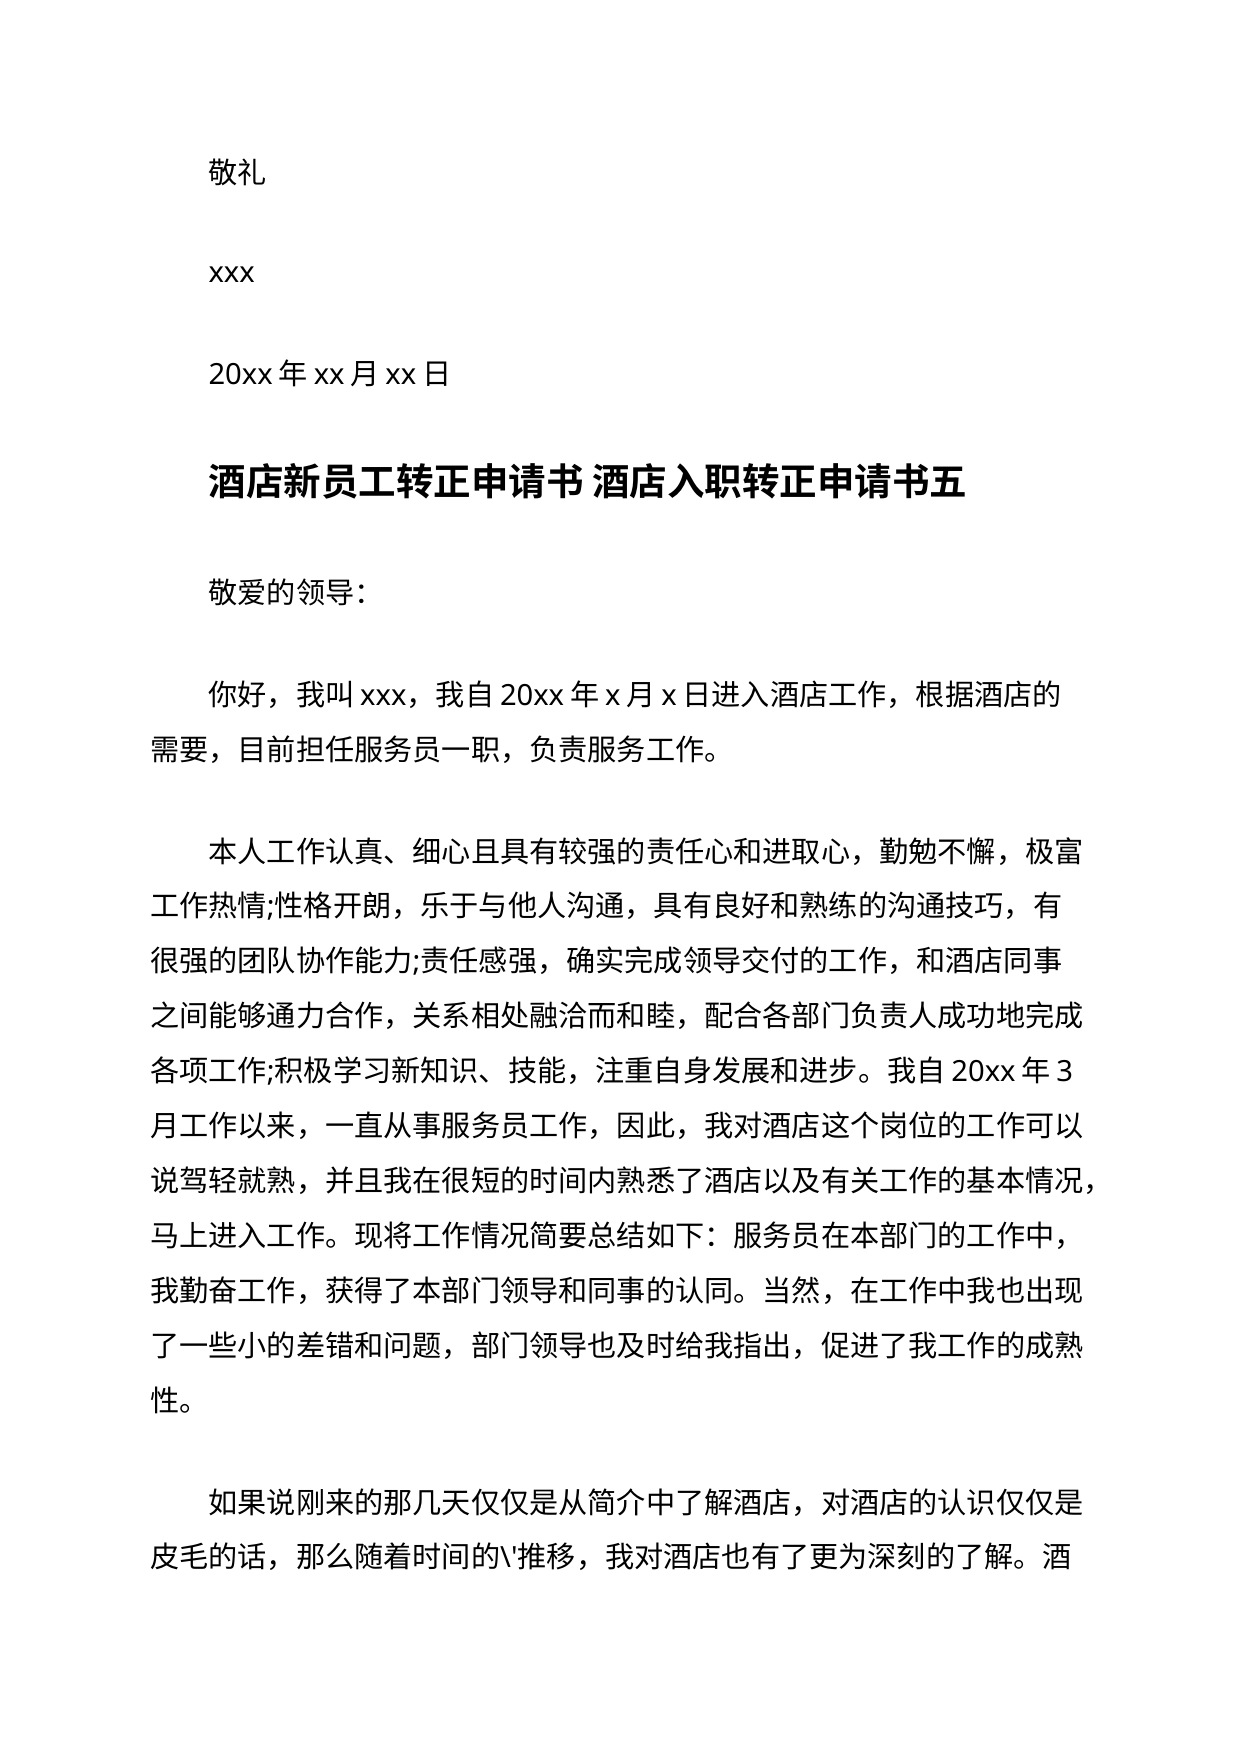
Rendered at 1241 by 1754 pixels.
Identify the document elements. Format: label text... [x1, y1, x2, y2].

text 敬爱的领导： [150, 569, 1090, 612]
text xxx [150, 252, 1090, 291]
text 你好，我叫xxx，我自20xx年x月x日进入酒店工作，根据酒店的需要，目前担任服务员一职，负责服务工作。 [150, 671, 1090, 769]
text 酒店新员工转正申请书 酒店入职转正申请书五 [150, 452, 1090, 506]
text 敬礼 [150, 150, 1090, 192]
text 20xx年xx月xx日 [150, 350, 1090, 393]
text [150, 1479, 1090, 1576]
text 本人工作认真、细心且具有较强的责任心和进取心，勤勉不懈，极富工作热情;性格开朗，乐于与他人沟通，具有良好和熟练的沟通技巧，有很强的团队协作能力;责任感强，确实完成领导交付的工作，和酒店同事之间能够通力合作，关系相处融洽而和睦，配合各部门负责人成功地完成各项工作;积极学习新知识、技能，注重自身发展和进步。我自20xx年3月工作以来，一直从事服务员工作，因此，我对酒店这个岗位的工作可以说驾轻就熟，并且我在很短的时间内熟悉了酒店以及有关工作的基本情况，马上进入工作。现将工作情况简要总结如下：服务员在本部门的工作中，我勤奋工作，获得了本部门领导和同事的认同。当然，在工作中我也出现了一些小的差错和问题，部门领导也及时给我指出，促进了我工作的成熟性。 [150, 828, 1090, 1420]
